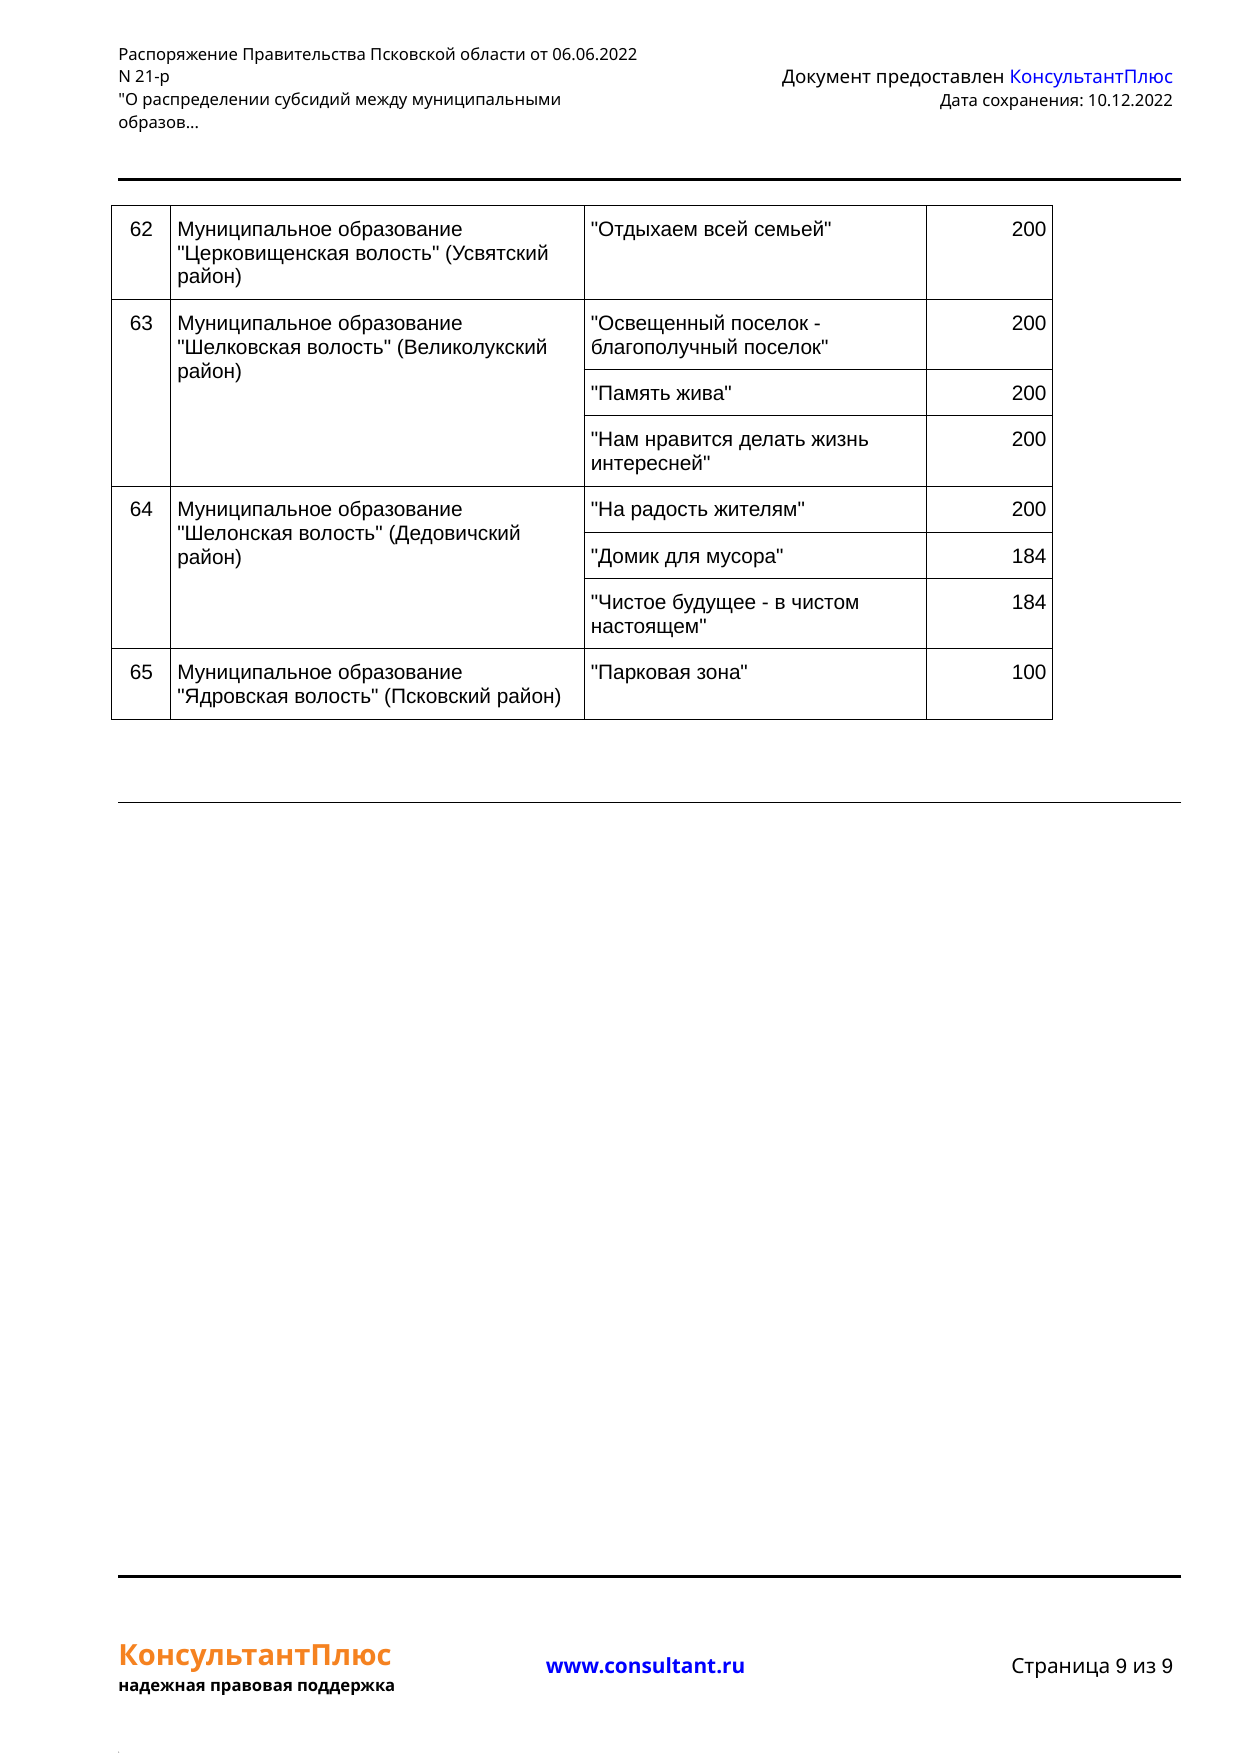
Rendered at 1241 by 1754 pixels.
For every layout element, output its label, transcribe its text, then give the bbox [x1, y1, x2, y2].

table_cell 184 [927, 579, 1052, 648]
table_cell "Чистое будущее - в чистом настоящем" [585, 579, 926, 648]
table_cell 65 [112, 649, 170, 718]
table_cell 100 [927, 649, 1052, 718]
table_cell Муниципальное образование "Церковищенская волость" (Усвятский район) [171, 206, 584, 299]
table_cell "Домик для мусора" [585, 533, 926, 578]
table_cell Муниципальное образование "Шелковская волость" (Великолукский район) [171, 300, 584, 486]
table_cell 200 [927, 206, 1052, 299]
table_cell 200 [927, 370, 1052, 415]
table_cell "Отдыхаем всей семьей" [585, 206, 926, 299]
table_cell 200 [927, 487, 1052, 532]
table_cell 64 [112, 487, 170, 648]
table_cell 200 [927, 300, 1052, 369]
table_cell 62 [112, 206, 170, 299]
table_cell "Парковая зона" [585, 649, 926, 718]
table_cell 63 [112, 300, 170, 486]
table_cell "Нам нравится делать жизнь интересней" [585, 416, 926, 486]
table_cell Муниципальное образование "Шелонская волость" (Дедовичский район) [171, 487, 584, 648]
table_cell "На радость жителям" [585, 487, 926, 532]
table_cell "Освещенный поселок - благополучный поселок" [585, 300, 926, 369]
table_cell 184 [927, 533, 1052, 578]
table_cell Муниципальное образование "Ядровская волость" (Псковский район) [171, 649, 584, 718]
table_cell 200 [927, 416, 1052, 486]
table_cell "Память жива" [585, 370, 926, 415]
